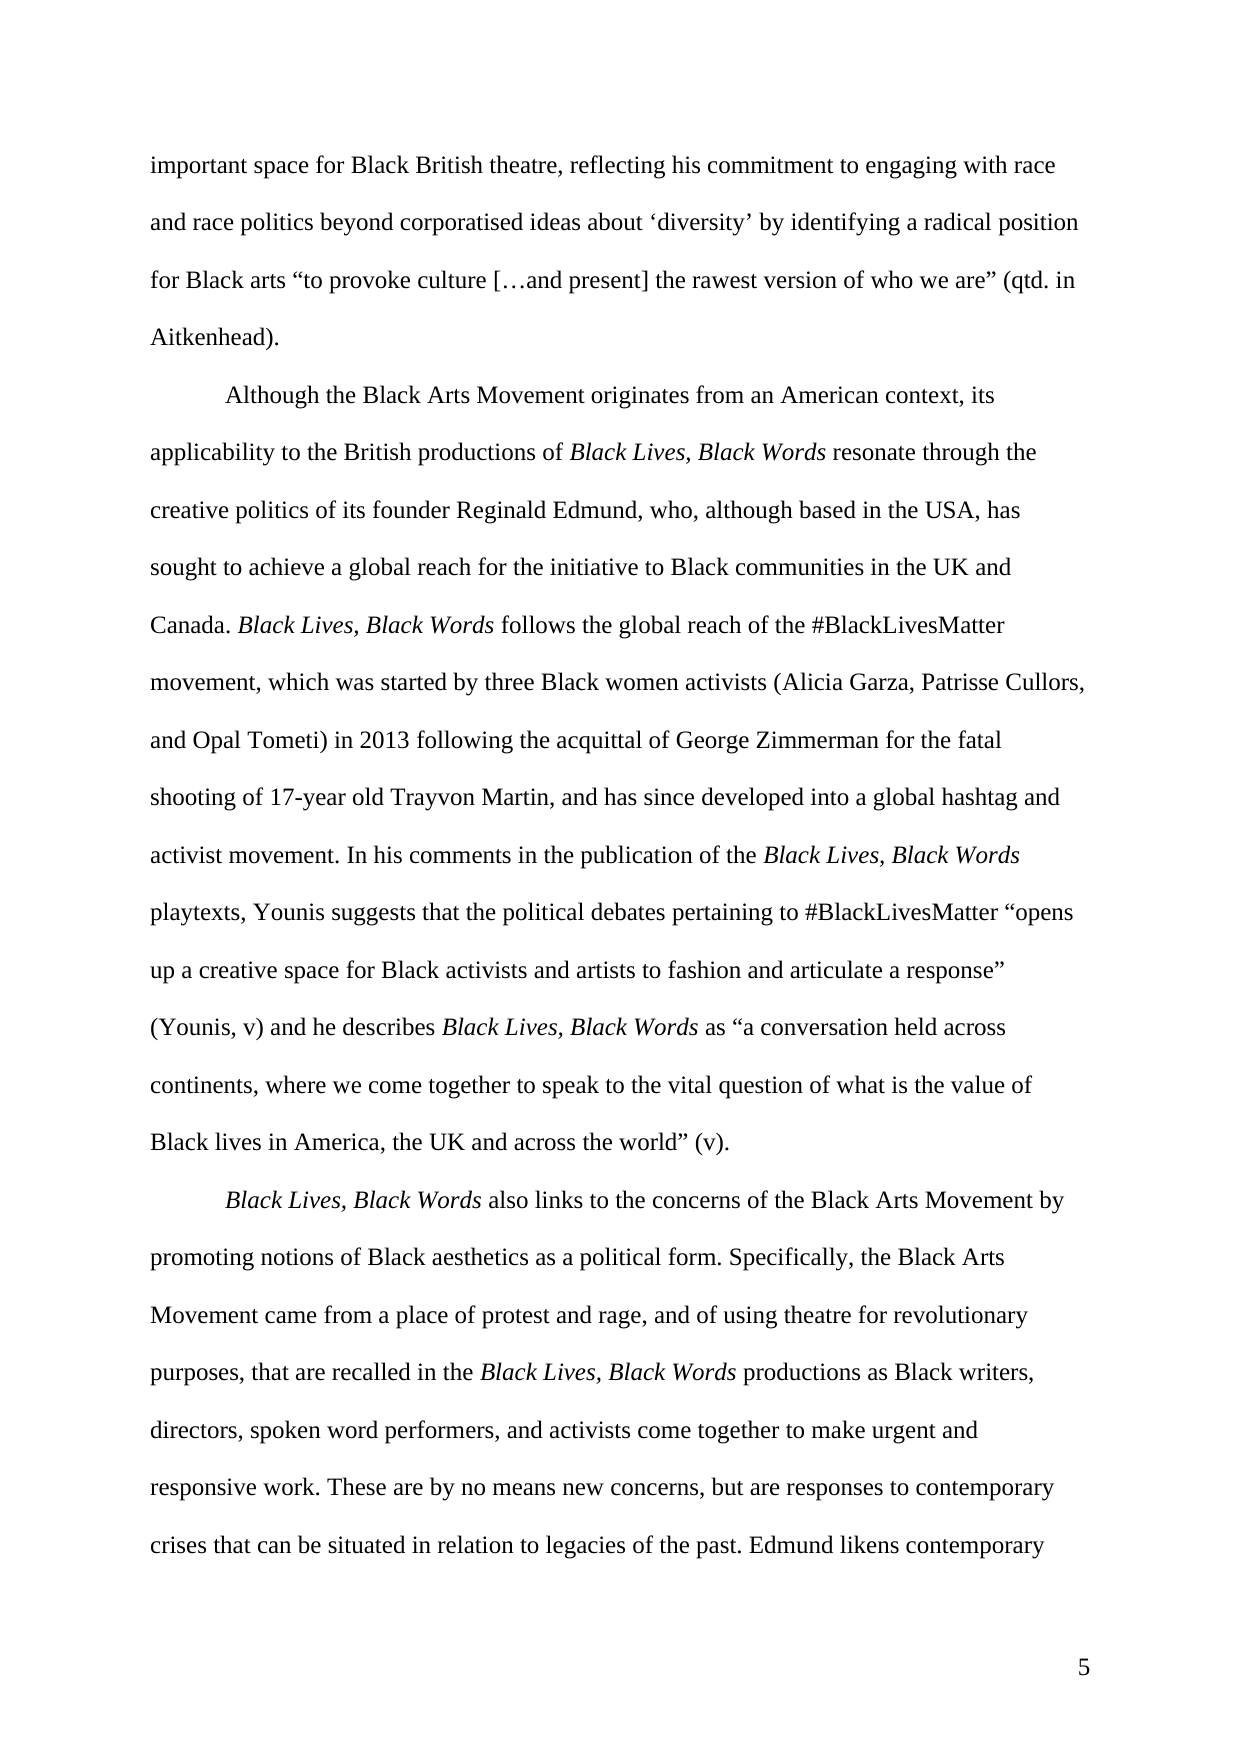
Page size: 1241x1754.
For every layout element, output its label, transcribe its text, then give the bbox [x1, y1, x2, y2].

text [150, 150, 1090, 351]
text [150, 1185, 1090, 1559]
text Although the Black Arts Movement originates from an American context, its applicability to the British productions of Black Lives, Black Words resonate through the creative politics of its founder Reginald Edmund, who, although based in the USA, has sought to achieve a global reach for the initiative to Black communities in the UK and Canada. Black Lives, Black Words follows the global reach of the #BlackLivesMatter movement, which was started by three Black women activists (Alicia Garza, Patrisse Cullors, and Opal Tometi) in 2013 following the acquittal of George Zimmerman for the fatal shooting of 17-year old Trayvon Martin, and has since developed into a global hashtag and activist movement. In his comments in the publication of the Black Lives, Black Words playtexts, Younis suggests that the political debates pertaining to #BlackLivesMatter “opens up a creative space for Black activists and artists to fashion and articulate a response” (Younis, v) and he describes Black Lives, Black Words as “a conversation held across continents, where we come together to speak to the vital question of what is the value of Black lives in America, the UK and across the world” (v). [150, 380, 1090, 1156]
